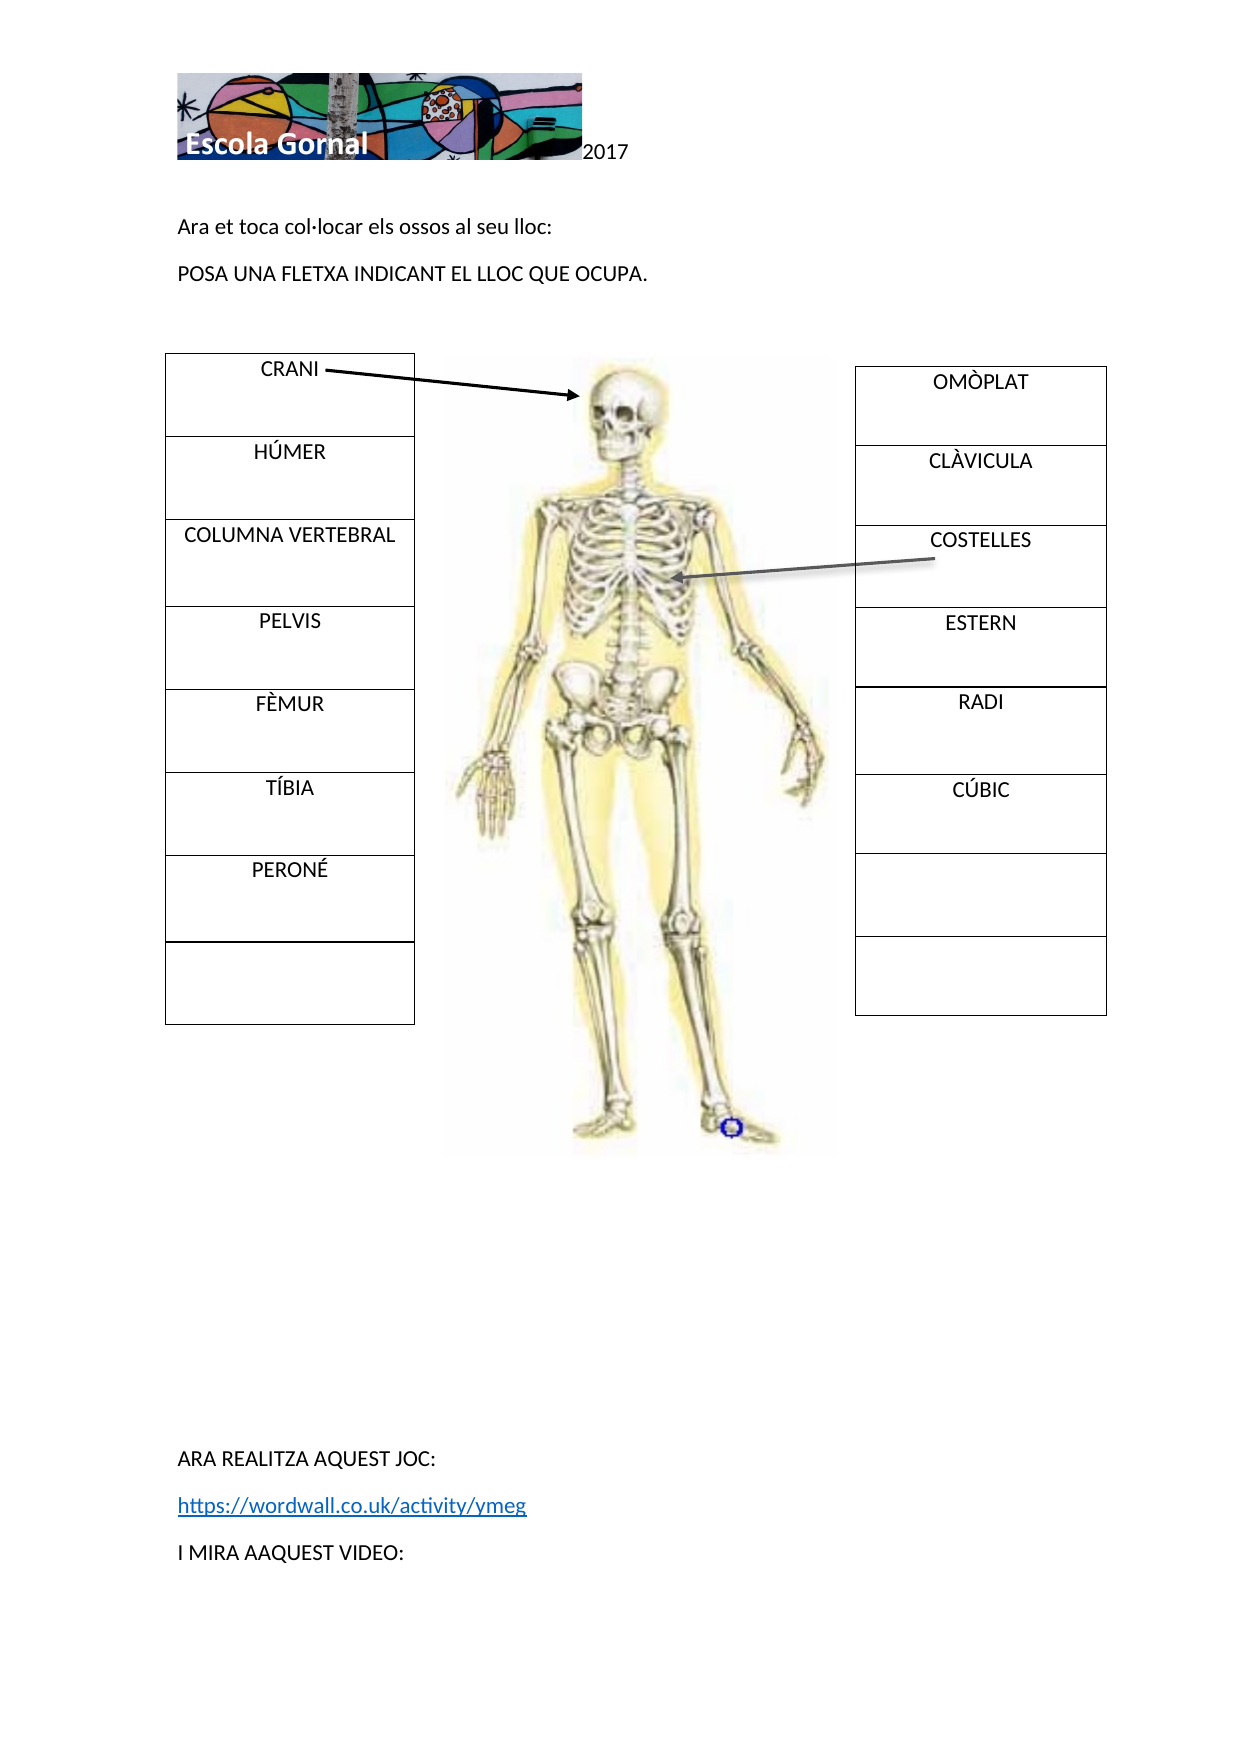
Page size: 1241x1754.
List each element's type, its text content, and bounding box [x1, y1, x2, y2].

text Ara et toca col·locar els ossos al seu lloc: [177, 212, 1063, 240]
table_header CRANI [166, 354, 414, 436]
table_cell COSTELLES [856, 526, 1106, 607]
text POSA UNA FLETXA INDICANT EL LLOC QUE OCUPA. [177, 259, 1063, 287]
table_cell FÈMUR [166, 690, 414, 772]
picture [177, 73, 583, 160]
picture [430, 337, 851, 1161]
table_cell ESTERN [856, 608, 1106, 686]
text ARA REALITZA AQUEST JOC: [177, 1444, 1063, 1472]
table_cell HÚMER [166, 437, 414, 519]
table_cell [856, 854, 1106, 936]
text https://wordwall.co.uk/activity/ymeg [177, 1491, 1063, 1519]
table_cell [856, 937, 1106, 1015]
table_cell COLUMNA VERTEBRAL [166, 520, 414, 606]
table_cell TÍBIA [166, 773, 414, 854]
table_cell CLÀVICULA [856, 446, 1106, 524]
table_cell RADI [856, 688, 1106, 774]
table_cell CÚBIC [856, 775, 1106, 853]
table_cell PERONÉ [166, 856, 414, 941]
table_cell [166, 943, 414, 1024]
table_cell PELVIS [166, 607, 414, 688]
text I MIRA AAQUEST VIDEO: [177, 1538, 1063, 1566]
table_header OMÒPLAT [856, 367, 1106, 445]
